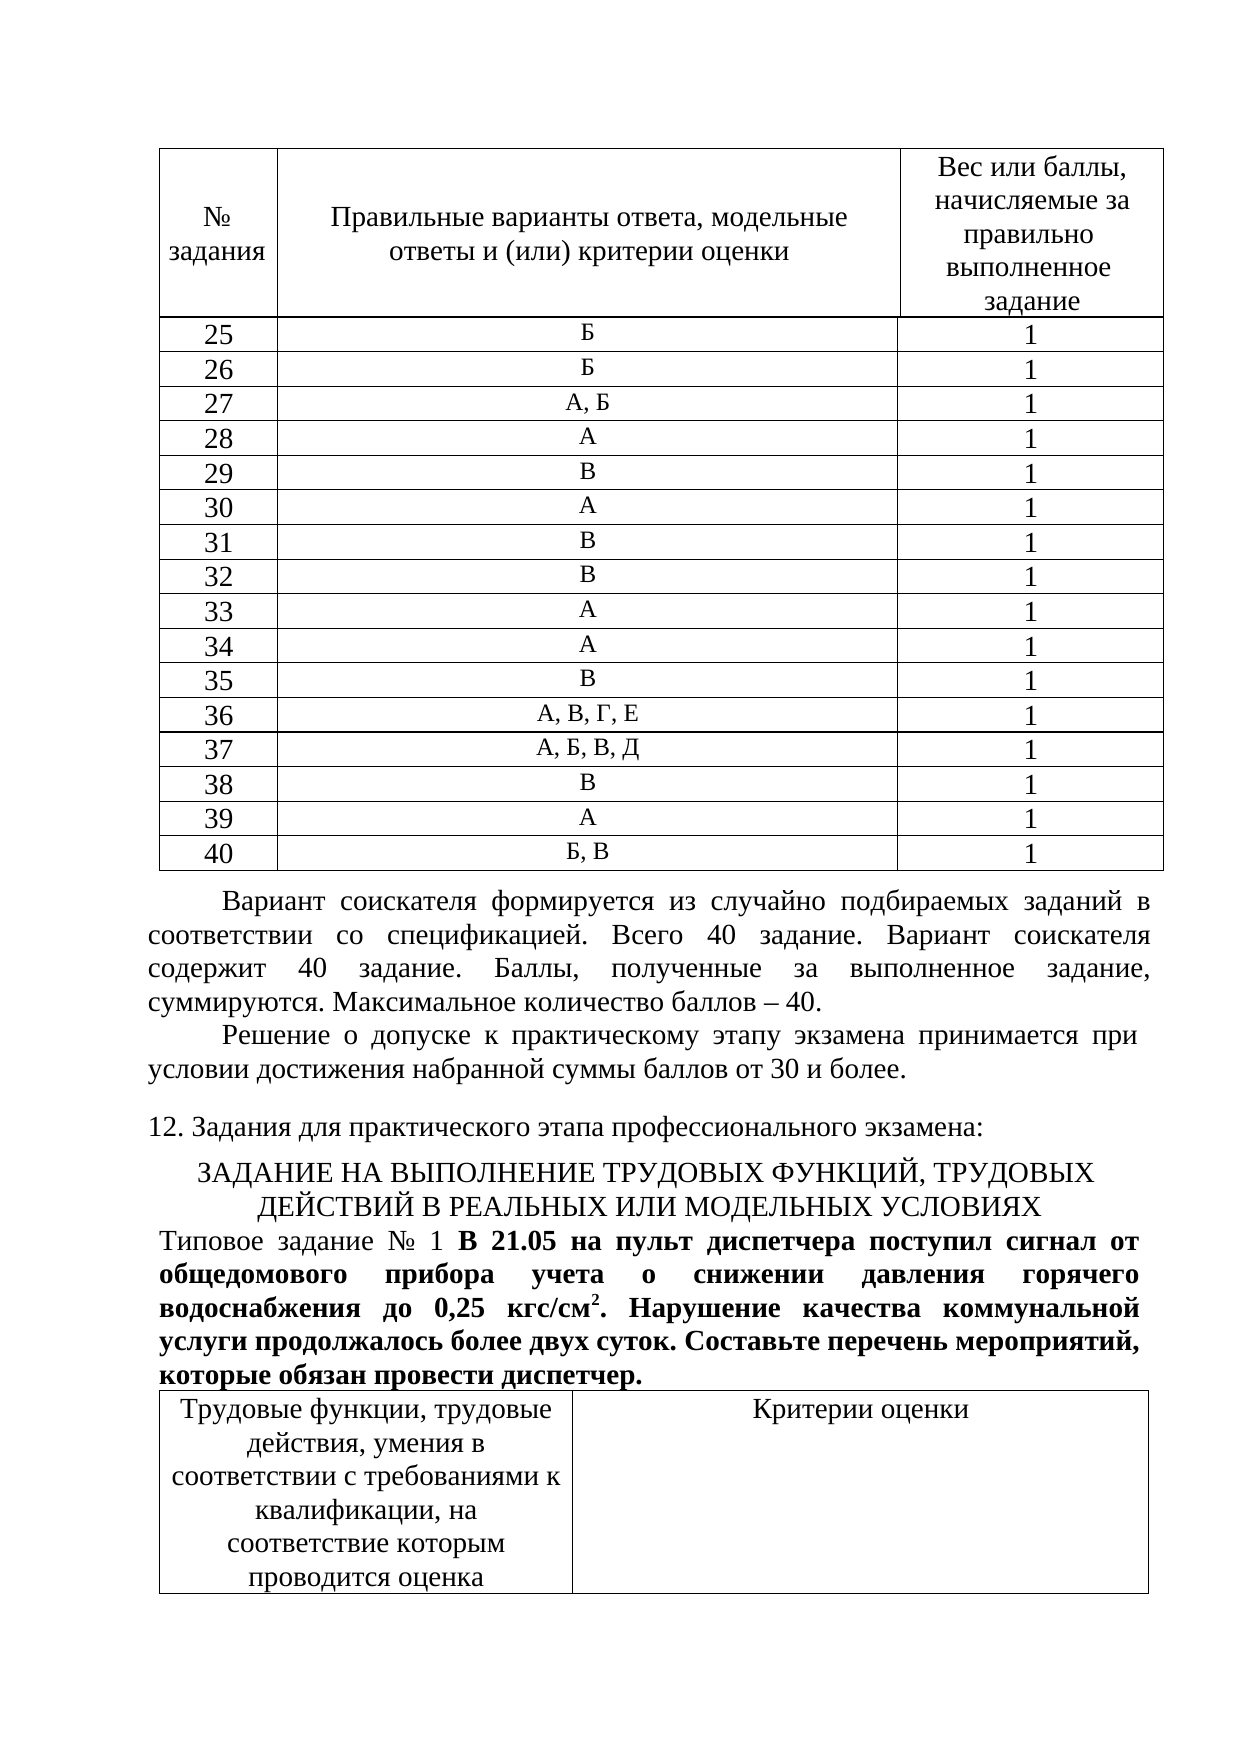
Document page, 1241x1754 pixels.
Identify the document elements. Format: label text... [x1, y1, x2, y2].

table_cell В [278, 456, 897, 489]
table_header № задания [160, 149, 277, 316]
table_cell 1 [898, 663, 1163, 697]
table_cell 1 [898, 387, 1163, 420]
table_cell А [278, 802, 897, 835]
table_cell А, В, Г, Е [278, 698, 897, 731]
table_cell В [278, 663, 897, 697]
table_cell Б [278, 318, 897, 351]
table_cell 1 [898, 456, 1163, 489]
table_cell 40 [160, 836, 277, 870]
table_cell А [278, 490, 897, 524]
subtitle 12. Задания для практического этапа профессионального экзамена: [148, 1109, 1152, 1143]
table_cell 37 [160, 733, 277, 766]
table_cell 33 [160, 594, 277, 628]
table_cell 31 [160, 525, 277, 558]
table_cell В [278, 525, 897, 558]
table_header Правильные варианты ответа, модельные ответы и (или) критерии оценки [278, 149, 900, 316]
table_cell 1 [898, 836, 1163, 870]
table_cell 26 [160, 352, 277, 386]
table_cell 34 [160, 629, 277, 662]
table_header Вес или баллы, начисляемые за правильно выполненное задание [901, 149, 1163, 316]
table_cell А [278, 629, 897, 662]
table_cell 39 [160, 802, 277, 835]
table_cell В [278, 560, 897, 593]
table_cell 1 [898, 352, 1163, 386]
table_cell Б [278, 352, 897, 386]
table_cell 25 [160, 318, 277, 351]
table_cell 1 [898, 698, 1163, 731]
table_cell 35 [160, 663, 277, 697]
text Решение о допуске к практическому этапу экзамена принимается при условии достижения набранной суммы баллов от 30 и более. [148, 1017, 1152, 1084]
table_cell 1 [898, 629, 1163, 662]
table_cell 1 [898, 802, 1163, 835]
table_cell 1 [898, 594, 1163, 628]
table_cell А [278, 594, 897, 628]
table_cell А, Б [278, 387, 897, 420]
text Вариант соискателя формируется из случайно подбираемых заданий в соответствии со спецификацией. Всего 40 задание. Вариант соискателя содержит 40 задание. Баллы, полученные за выполненное задание, суммируются. Максимальное количество баллов – 40. [148, 883, 1152, 1017]
table_cell 1 [898, 767, 1163, 801]
table_cell 29 [160, 456, 277, 489]
table_cell 1 [898, 525, 1163, 558]
table_cell А, Б, В, Д [278, 733, 897, 766]
table_cell 38 [160, 767, 277, 801]
table_cell 1 [898, 490, 1163, 524]
table_cell 1 [898, 421, 1163, 455]
table_cell 36 [160, 698, 277, 731]
table_cell 32 [160, 560, 277, 593]
table_cell В [278, 767, 897, 801]
table_cell 30 [160, 490, 277, 524]
table_cell 28 [160, 421, 277, 455]
table_cell Б, В [278, 836, 897, 870]
table_cell 1 [898, 733, 1163, 766]
table_cell 1 [898, 318, 1163, 351]
table_cell 27 [160, 387, 277, 420]
table_cell 1 [898, 560, 1163, 593]
table_cell А [278, 421, 897, 455]
